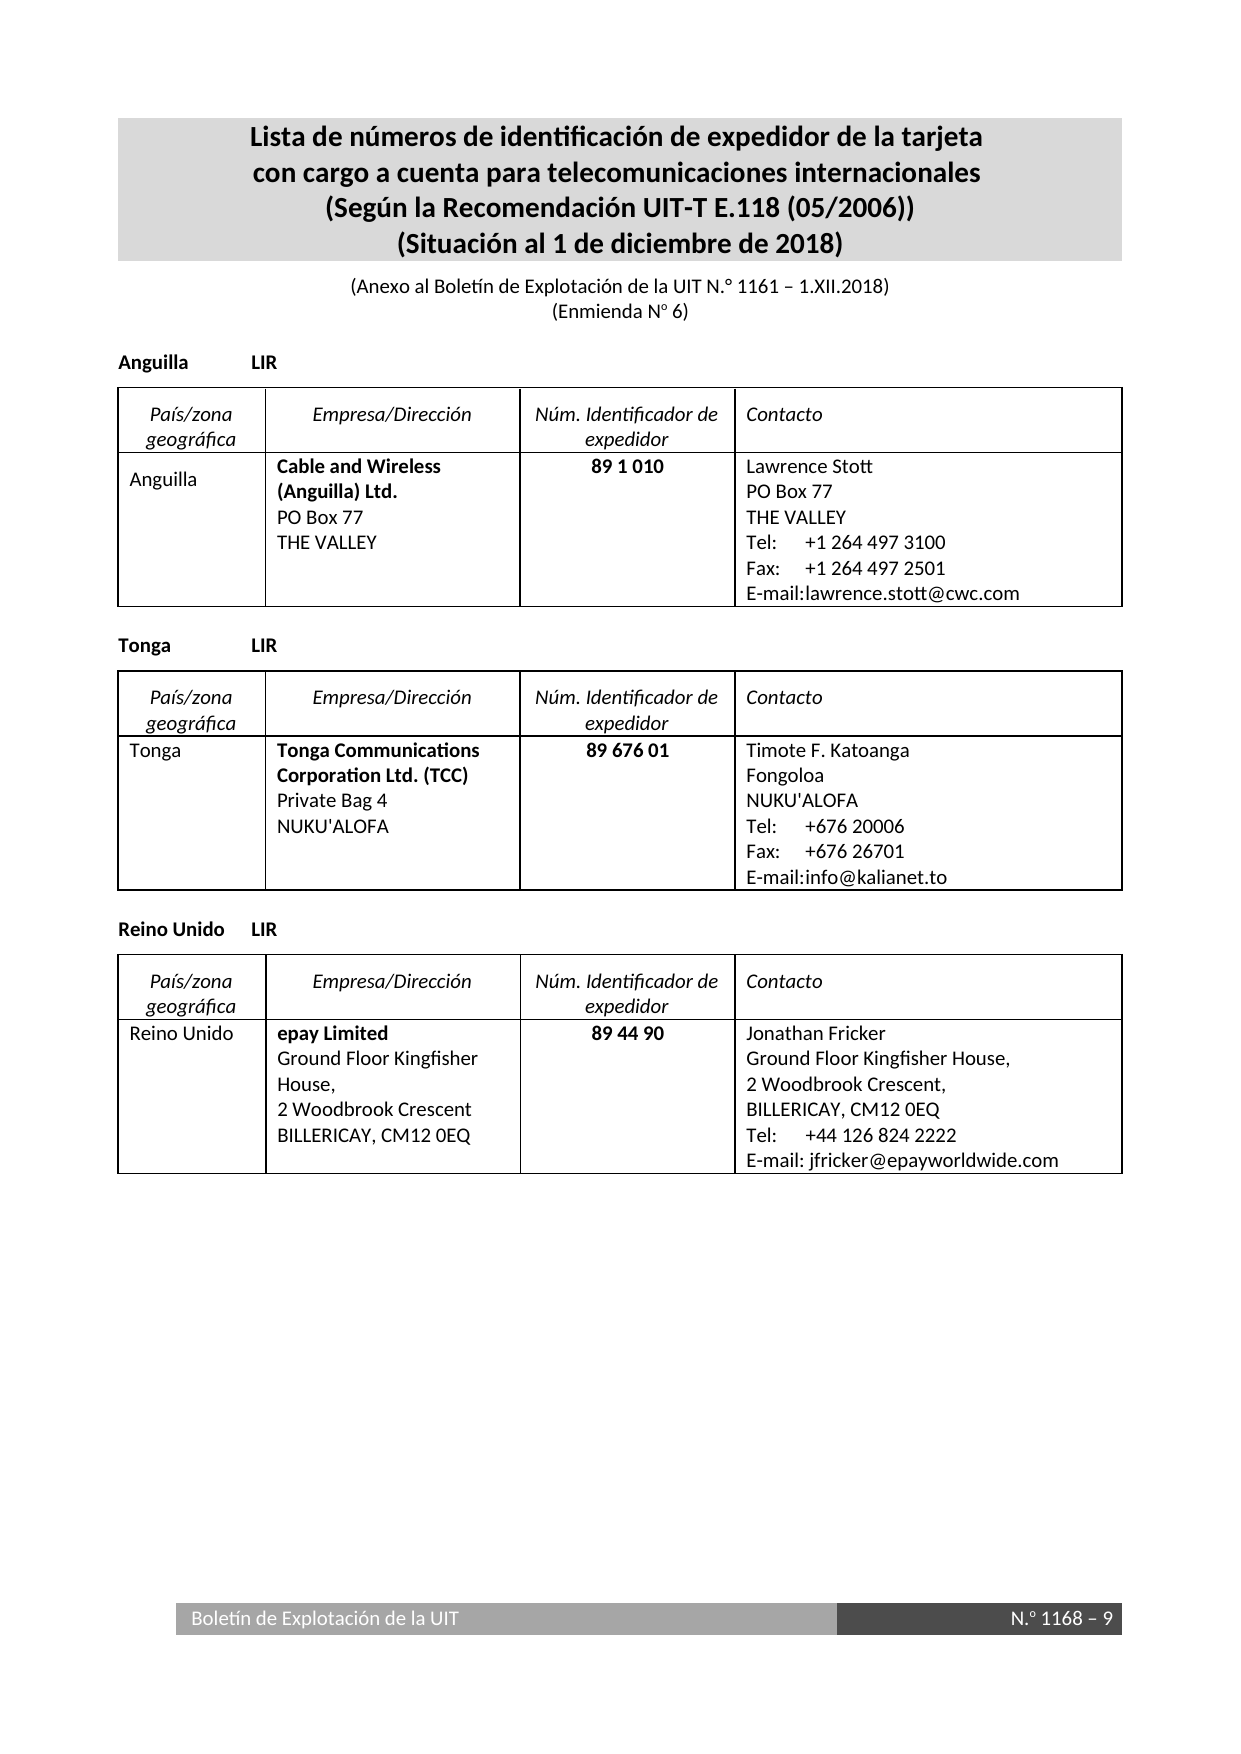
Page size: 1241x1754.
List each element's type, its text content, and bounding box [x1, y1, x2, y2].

table_header Núm. Identificador de expedidor [521, 672, 734, 735]
table_header Núm. Identificador de expedidor [521, 955, 734, 1019]
table_cell epay Limited Ground Floor Kingfisher House, 2 Woodbrook Crescent BILLERICAY, CM12 0EQ [267, 1020, 520, 1173]
table_header Empresa/Dirección [267, 955, 520, 1019]
table_cell Tonga Communications Corporation Ltd. (TCC) Private Bag 4 NUKU'ALOFA [266, 737, 519, 889]
text Tonga LIR [118, 632, 1122, 658]
subtitle Lista de números de identificación de expedidor de la tarjeta con cargo a cuenta para telecomunicaciones internacionales (Según la Recomendación UIT-T E.118 (05/2006)) (Situación al 1 de diciembre de 2018) [118, 118, 1122, 261]
table_header País/zona geográfica [119, 955, 265, 1019]
text (Anexo al Boletín de Explotación de la UIT N.° 1161 – 1.XII.2018) (Enmienda No 6) [118, 273, 1122, 324]
table_header Empresa/Dirección [266, 672, 519, 735]
table_header Empresa/Dirección [266, 388, 520, 452]
table_header País/zona geográfica [119, 388, 265, 452]
table_header Contacto [736, 955, 1121, 1019]
table_cell Lawrence Stott PO Box 77 THE VALLEY Tel: +1 264 497 3100 Fax: +1 264 497 2501 E-mail: lawrence.stott@cwc.com [736, 453, 1121, 606]
text Anguilla LIR [118, 349, 1122, 374]
table_header Contacto [736, 388, 1121, 452]
table_cell 89 676 01 [521, 737, 734, 889]
table_cell Jonathan Fricker Ground Floor Kingfisher House, 2 Woodbrook Crescent, BILLERICAY, CM12 0EQ Tel: +44 126 824 2222 E-mail: jfricker@epayworldwide.com [736, 1020, 1121, 1173]
table_cell Tonga [119, 737, 265, 889]
table_cell Timote F. Katoanga Fongoloa NUKU'ALOFA Tel: +676 20006 Fax: +676 26701 E-mail: info@kalianet.to [736, 737, 1121, 889]
table_cell Anguilla [119, 453, 265, 606]
table_cell 89 1 010 [521, 453, 734, 606]
table_cell Cable and Wireless (Anguilla) Ltd. PO Box 77 THE VALLEY [266, 453, 519, 606]
table_header País/zona geográfica [119, 672, 265, 735]
table_header Contacto [736, 672, 1121, 735]
table_cell Reino Unido [119, 1020, 265, 1173]
text Reino Unido LIR [118, 916, 1122, 941]
table_cell 89 44 90 [521, 1020, 734, 1173]
table_header Núm. Identificador de expedidor [521, 388, 735, 452]
